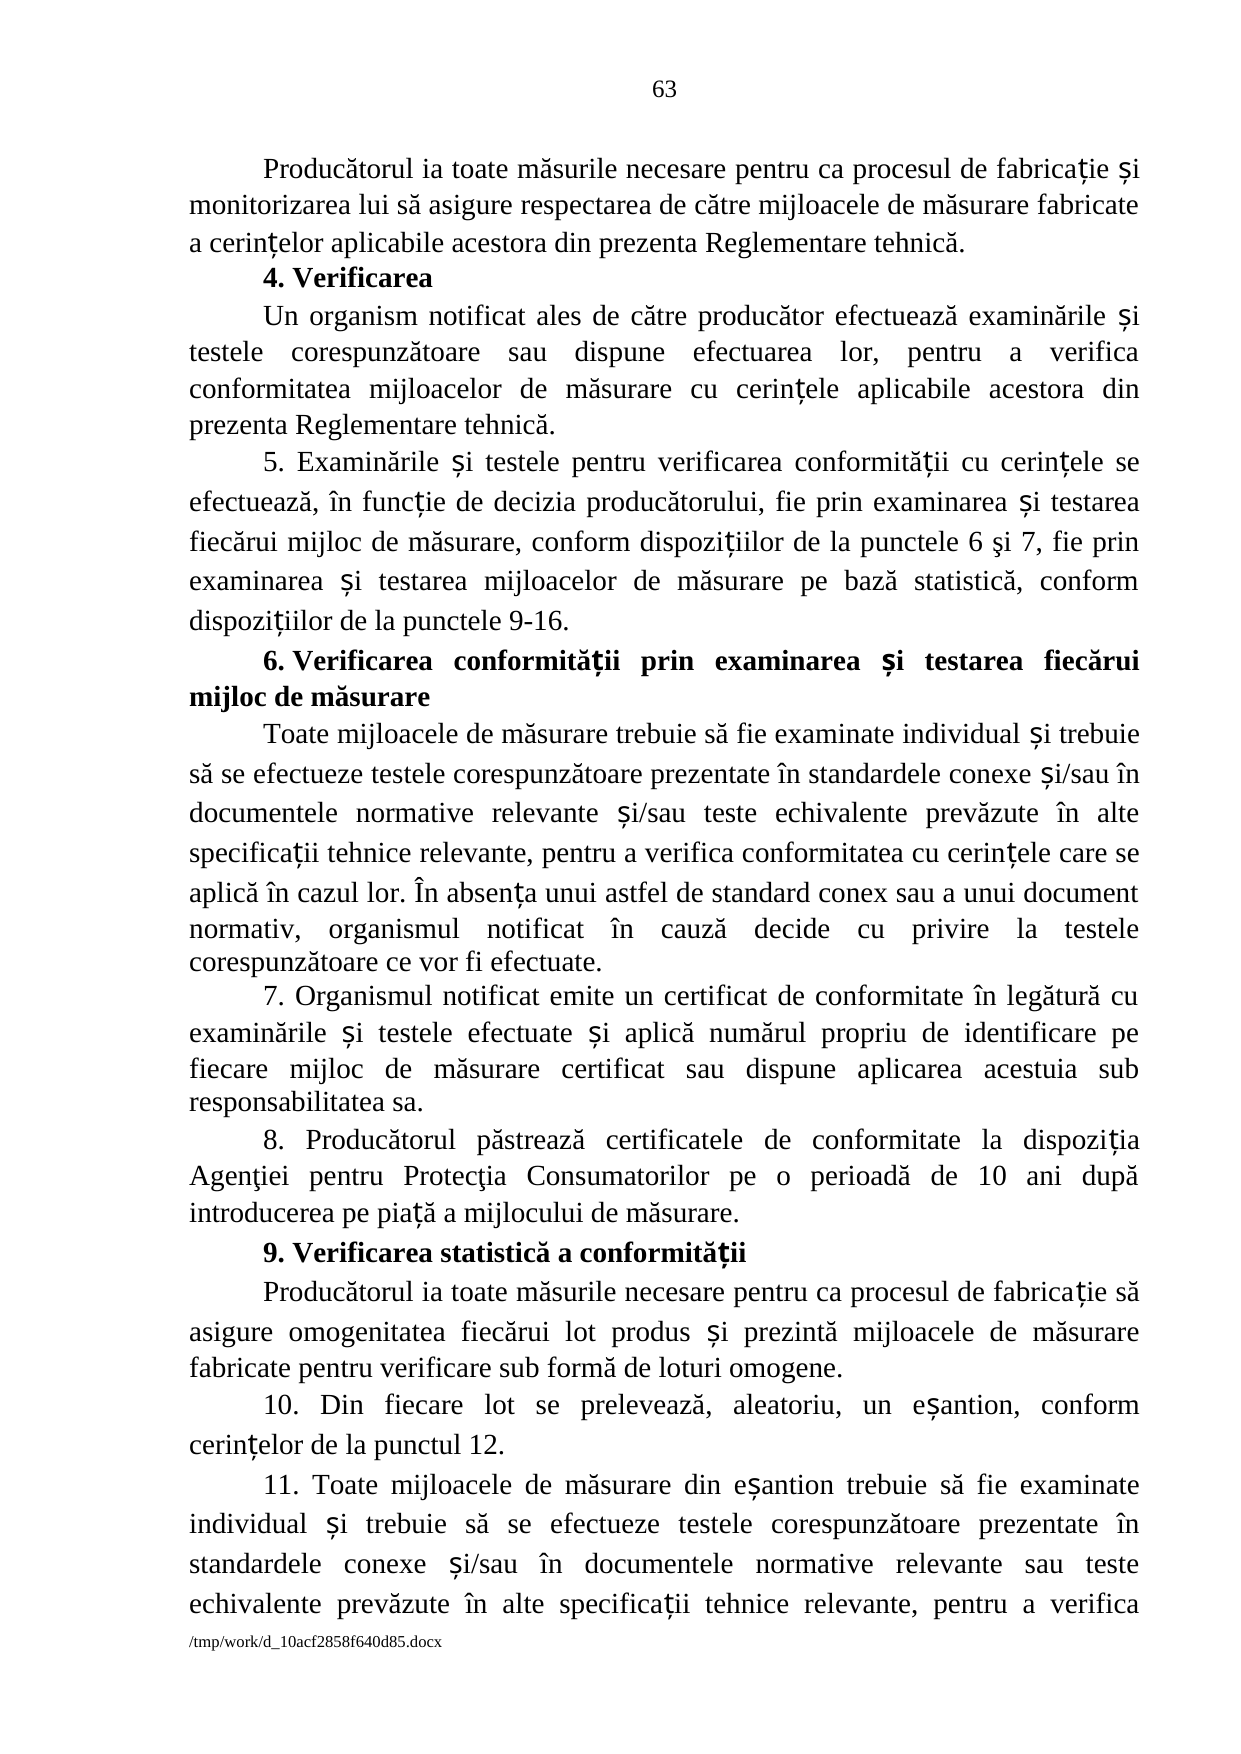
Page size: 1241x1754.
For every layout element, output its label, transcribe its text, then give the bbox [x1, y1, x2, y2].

text 8. Producătorul păstrează certificatele de conformitate la dispoziția Agenţiei pentru Protecţia Consumatorilor pe o perioadă de 10 ani după introducerea pe piață a mijlocului de măsurare. [189, 1118, 1140, 1231]
text 7. Organismul notificat emite un certificat de conformitate în legătură cu examinările și testele efectuate și aplică numărul propriu de identificare pe fiecare mijloc de măsurare certificat sau dispune aplicarea acestuia sub responsabilitatea sa. [189, 978, 1140, 1118]
text Producătorul ia toate măsurile necesare pentru ca procesul de fabricație să asigure omogenitatea fiecărui lot produs și prezintă mijloacele de măsurare fabricate pentru verificare sub formă de loturi omogene. [189, 1271, 1140, 1384]
text 9. Verificarea statistică a conformității [189, 1231, 1140, 1271]
text Un organism notificat ales de către producător efectuează examinările și testele corespunzătoare sau dispune efectuarea lor, pentru a verifica conformitatea mijloacelor de măsurare cu cerințele aplicabile acestora din prezenta Reglementare tehnică. [189, 294, 1140, 441]
text 6. Verificarea conformității prin examinarea și testarea fiecărui mijloc de măsurare [189, 639, 1140, 712]
text 10. Din fiecare lot se prelevează, aleatoriu, un eșantion, conform cerințelor de la punctul 12. [189, 1384, 1140, 1463]
text Producătorul ia toate măsurile necesare pentru ca procesul de fabricație și monitorizarea lui să asigure respectarea de către mijloacele de măsurare fabricate a cerințelor aplicabile acestora din prezenta Reglementare tehnică. [189, 148, 1140, 261]
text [189, 1463, 1140, 1622]
text Toate mijloacele de măsurare trebuie să fie examinate individual și trebuie să se efectueze testele corespunzătoare prezentate în standardele conexe și/sau în documentele normative relevante și/sau teste echivalente prevăzute în alte specificații tehnice relevante, pentru a verifica conformitatea cu cerințele care se aplică în cazul lor. În absența unui astfel de standard conex sau a unui document normativ, organismul notificat în cauză decide cu privire la testele corespunzătoare ce vor fi efectuate. [189, 712, 1140, 978]
text 4. Verificarea [189, 261, 1140, 294]
text 5. Examinările și testele pentru verificarea conformității cu cerințele se efectuează, în funcție de decizia producătorului, fie prin examinarea și testarea fiecărui mijloc de măsurare, conform dispozițiilor de la punctele 6 şi 7, fie prin examinarea și testarea mijloacelor de măsurare pe bază statistică, conform dispozițiilor de la punctele 9-16. [189, 441, 1140, 639]
